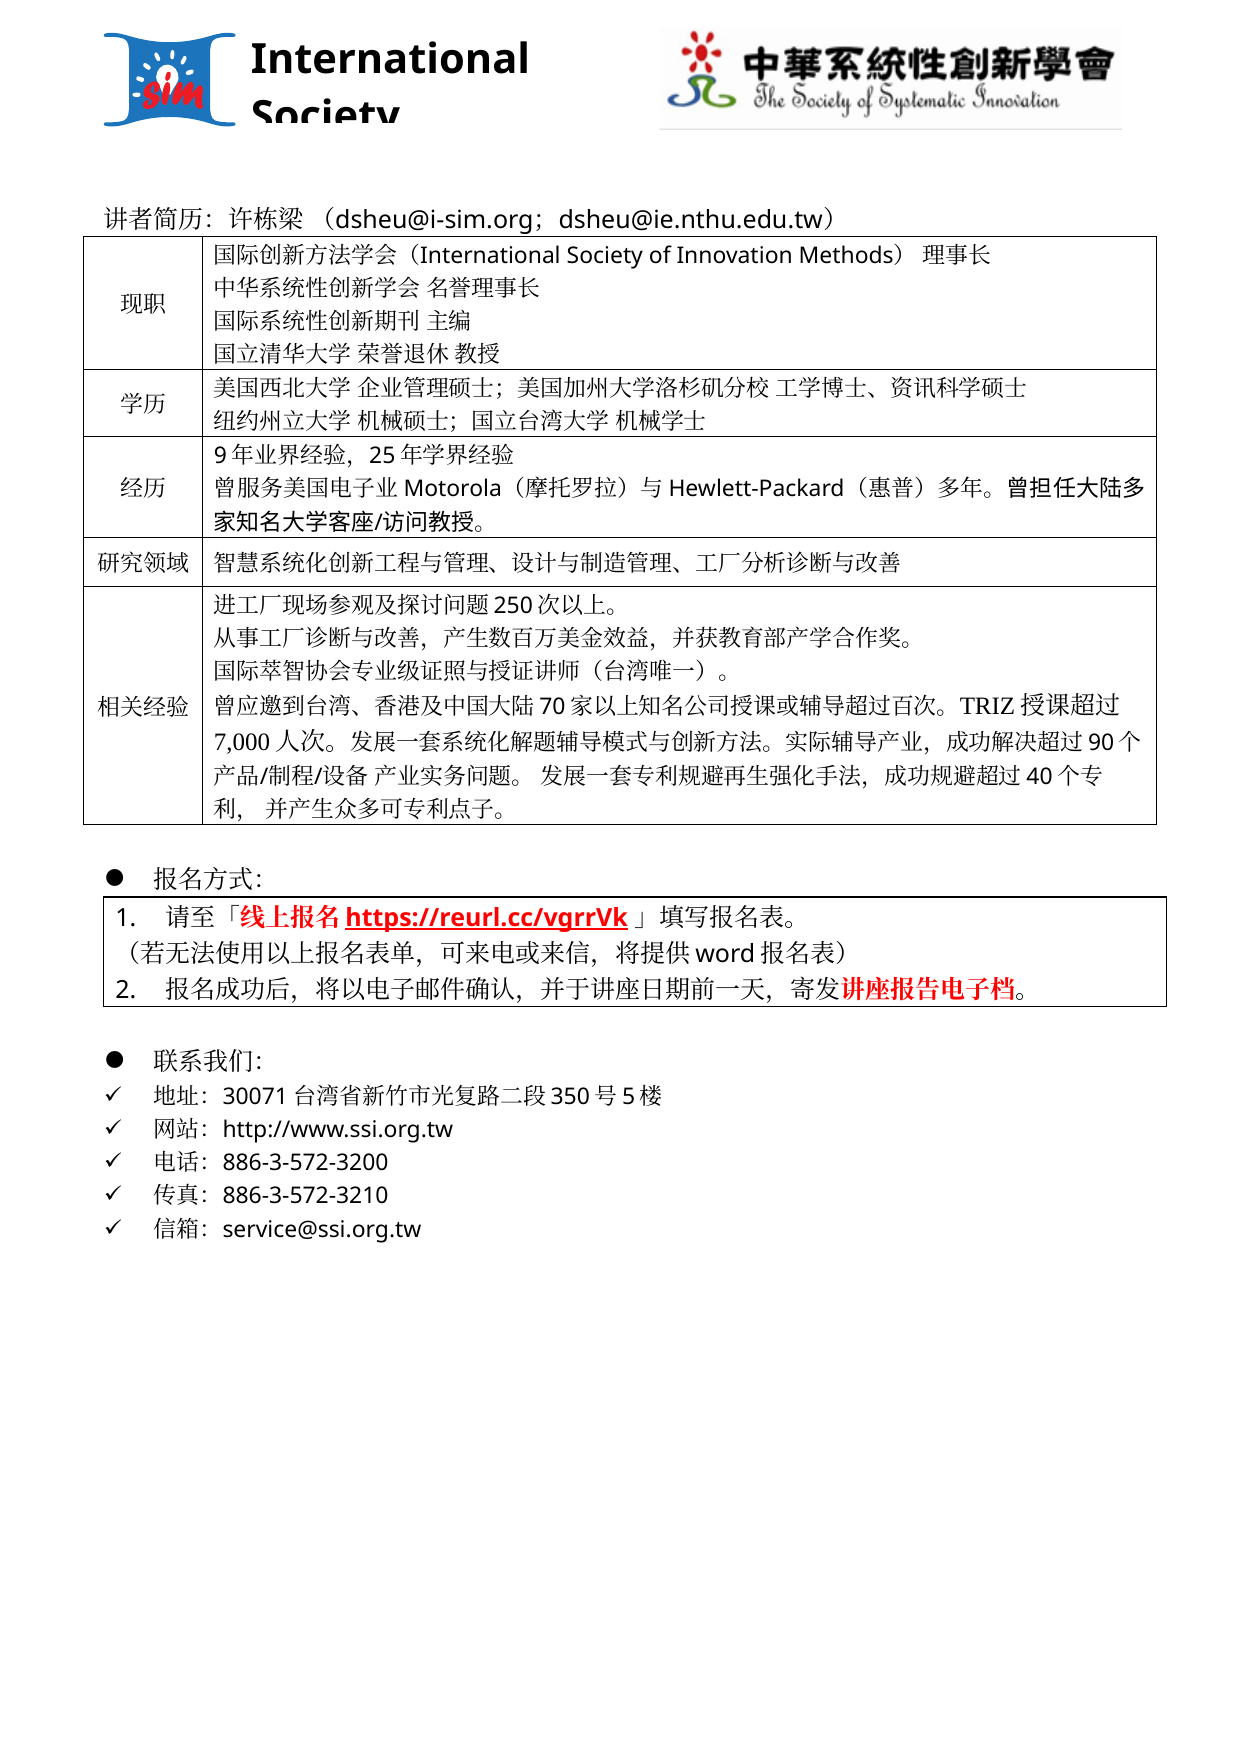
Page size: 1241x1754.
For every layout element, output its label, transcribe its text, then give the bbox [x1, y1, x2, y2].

table_cell 9年业界经验，25年学界经验 曾服务美国电子业Motorola（摩托罗拉）与Hewlett-Packard（惠普）多年。曾担任大陆多家知名大学客座/访问教授。 [203, 437, 1156, 537]
table_cell 美国西北大学 企业管理硕士；美国加州大学洛杉矶分校 工学博士、资讯科学硕士 纽约州立大学 机械硕士；国立台湾大学 机械学士 [203, 370, 1156, 436]
list 联系我们： [103, 1041, 1137, 1078]
table_cell 学历 [84, 370, 202, 436]
table_cell 相关经验 [84, 587, 202, 824]
table_cell 智慧系统化创新工程与管理、设计与制造管理、工厂分析诊断与改善 [203, 538, 1156, 586]
picture [659, 28, 1122, 133]
list 网站：http://www.ssi.org.tw [103, 1111, 1137, 1144]
list 电话：886-3-572-3200 [103, 1144, 1137, 1177]
table_cell 经历 [84, 437, 202, 537]
list 地址：30071 台湾省新竹市光复路二段350号5楼 [103, 1078, 1137, 1111]
table_header 请至「线上报名https://reurl.cc/vgrrVk 」填写报名表。 （若无法使用以上报名表单，可来电或来信，将提供word报名表） 报名成功后，将以电子邮件确认，并于讲座日期前一天，寄发讲座报告电子档。 [104, 898, 1166, 1006]
list 信箱：service@ssi.org.tw [103, 1211, 1137, 1244]
list 报名方式： [103, 859, 1137, 896]
table_header 现职 [84, 237, 202, 369]
list 传真：886-3-572-3210 [103, 1177, 1137, 1211]
table_header 国际创新方法学会（International Society of Innovation Methods） 理事长 中华系统性创新学会 名誉理事长 国际系统性创新期刊 主编 国立清华大学 荣誉退休 教授 [203, 237, 1156, 369]
table_cell 进工厂现场参观及探讨问题250次以上。 从事工厂诊断与改善，产生数百万美金效益，并获教育部产学合作奖。 国际萃智协会专业级证照与授证讲师（台湾唯一）。 曾应邀到台湾、香港及中国大陆70家以上知名公司授课或辅导超过百次。TRIZ授课超过7,000人次。发展一套系统化解题辅导模式与创新方法。实际辅导产业，成功解决超过90个产品/制程/设备 产业实务问题。 发展一套专利规避再生强化手法，成功规避超过40个专利， 并产生众多可专利点子。 [203, 587, 1156, 824]
table_cell 研究领域 [84, 538, 202, 586]
text 讲者简历：许栋梁 （dsheu@i-sim.org；dsheu@ie.nthu.edu.tw） [103, 198, 1137, 236]
